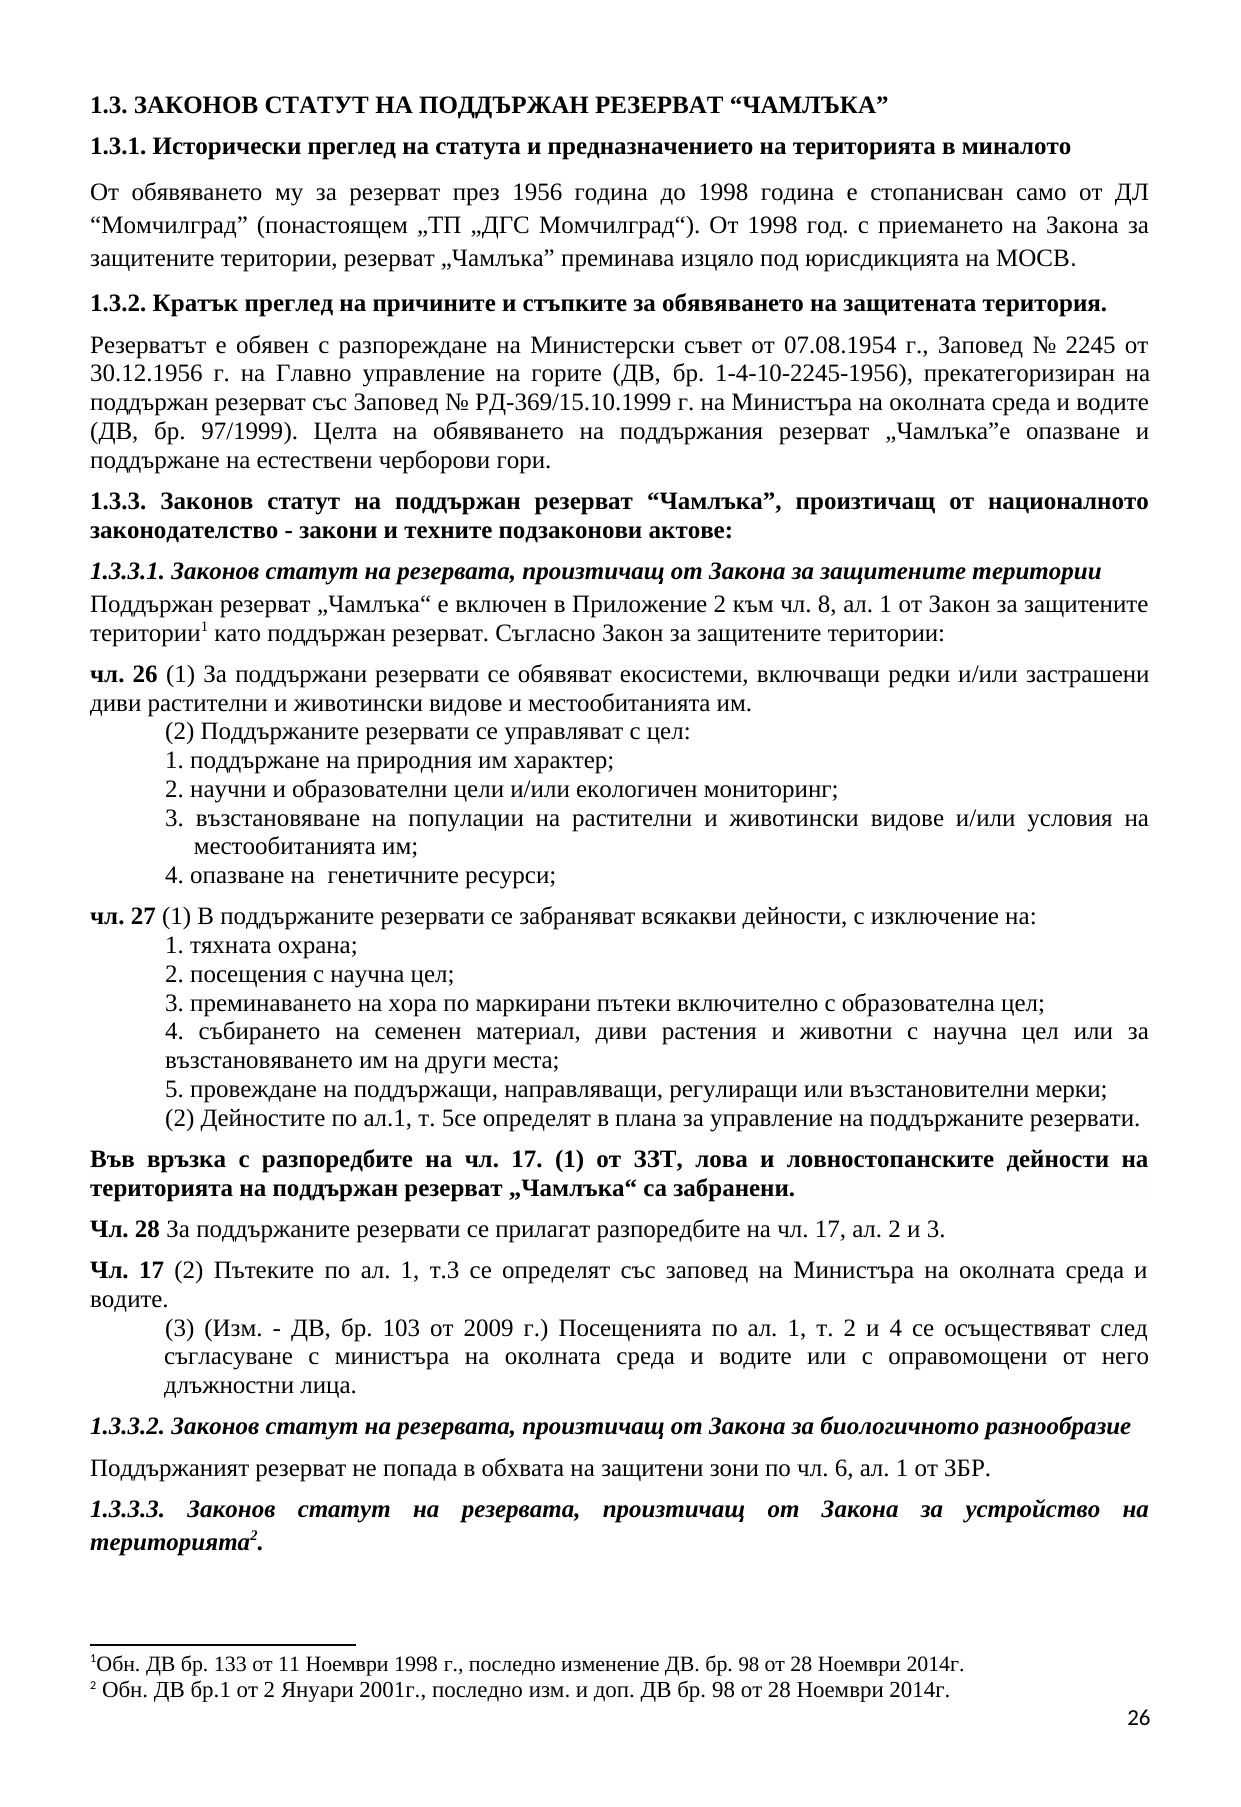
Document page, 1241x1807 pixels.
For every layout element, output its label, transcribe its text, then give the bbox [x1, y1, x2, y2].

text (3) (Изм. - ДВ, бр. 103 от 2009 г.) Посещенията по ал. 1, т. 2 и 4 се осъществяват след съгласуване с министъра на околната среда и водите или с оправомощени от него длъжностни лица. [164, 1313, 1150, 1399]
text чл. 27 (1) В поддържаните резервати се забраняват всякакви дейности, с изключение на: [90, 901, 1150, 930]
text 1.3.2. Кратък преглед на причините и стъпките за обявяването на защитената територия. [90, 288, 1150, 317]
text 4. събирането на семенен материал, диви растения и животни с научна цел или за възстановяването им на други места; [165, 1016, 1150, 1074]
text 1.3. ЗАКОНОВ СТАТУТ НА ПОДДЪРЖАН РЕЗЕРВАТ “ЧАМЛЪКА” [90, 90, 1150, 119]
text 1. тяхната охрана; [90, 930, 1150, 959]
text 1. поддържане на природния им характер; [90, 745, 1150, 774]
text 1.3.1. Исторически преглед на статута и предназначението на територията в миналото [90, 131, 1150, 160]
text 4. опазване на генетичните ресурси; [90, 860, 1150, 889]
text Поддържаният резерват не попада в обхвата на защитени зони по чл. 6, ал. 1 от ЗБР. [90, 1453, 1150, 1481]
text 1.3.3. Законов статут на поддържан резерват “Чамлъка”, произтичащ от националното законодателство - закони и техните подзаконови актове: [90, 486, 1150, 543]
text Поддържан резерват „Чамлъка“ е включен в Приложение 2 към чл. 8, ал. 1 от Закон за защитените територии като поддържан резерват. Съгласно Закон за защитените територии: [90, 589, 1150, 646]
text 2. научни и образователни цели и/или екологичен мониторинг; [90, 774, 1150, 803]
text Чл. 28 За поддържаните резервати се прилагат разпоредбите на чл. 17, ал. 2 и 3. [90, 1214, 1150, 1243]
text (2) Дейностите по ал.1, т. 5се определят в плана за управление на поддържаните резервати. [90, 1103, 1150, 1131]
text Във връзка с разпоредбите на чл. 17. (1) от ЗЗТ, лова и ловностопанските дейности на територията на поддържан резерват „Чамлъка“ са забранени. [90, 1144, 1150, 1201]
text Резерватът е обявен с разпореждане на Министерски съвет от 07.08.1954 г., Заповед № 2245 от 30.12.1956 г. на Главно управление на горите (ДВ, бр. 1-4-10-2245-1956), прекатегоризиран на поддържан резерват със Заповед № РД-369/15.10.1999 г. на Министъра на околната среда и водите (ДВ, бр. 97/1999). Целта на обявяването на поддържания резерват „Чамлъка”е опазване и поддържане на естествени черборови гори. [90, 330, 1150, 473]
text 5. провеждане на поддържащи, направляващи, регулиращи или възстановителни мерки; [90, 1074, 1150, 1103]
text 3. възстановяване на популации на растителни и животински видове и/или условия на местообитанията им; [165, 803, 1150, 860]
text чл. 26 (1) За поддържани резервати се обявяват екосистеми, включващи редки и/или застрашени диви растителни и животински видове и местообитанията им. [90, 659, 1150, 716]
text 1.3.3.1. Законов статут на резервата, произтичащ от Закона за защитените територии [90, 556, 1150, 585]
text 2. посещения с научна цел; [90, 959, 1150, 988]
text Чл. 17 (2) Пътеките по ал. 1, т.3 се определят със заповед на Министъра на околната среда и водите. [90, 1255, 1150, 1313]
text (2) Поддържаните резервати се управляват с цел: [90, 716, 1150, 745]
text 3. преминаването на хора по маркирани пътеки включително с образователна цел; [90, 988, 1150, 1016]
text 1.3.3.3. Законов статут на резервата, произтичащ от Закона за устройство на територията. [90, 1494, 1150, 1556]
text 1.3.3.2. Законов статут на резервата, произтичащ от Закона за биологичното разнообразие [90, 1411, 1150, 1440]
text От обявяването му за резерват през 1956 година до 1998 година е стопанисван само от ДЛ “Момчилград” (понастоящем „ТП „ДГС Момчилград“). От 1998 год. с приемането на Закона за защитените територии, резерват „Чамлъка” преминава изцяло под юрисдикцията на МОСВ. [90, 177, 1150, 272]
